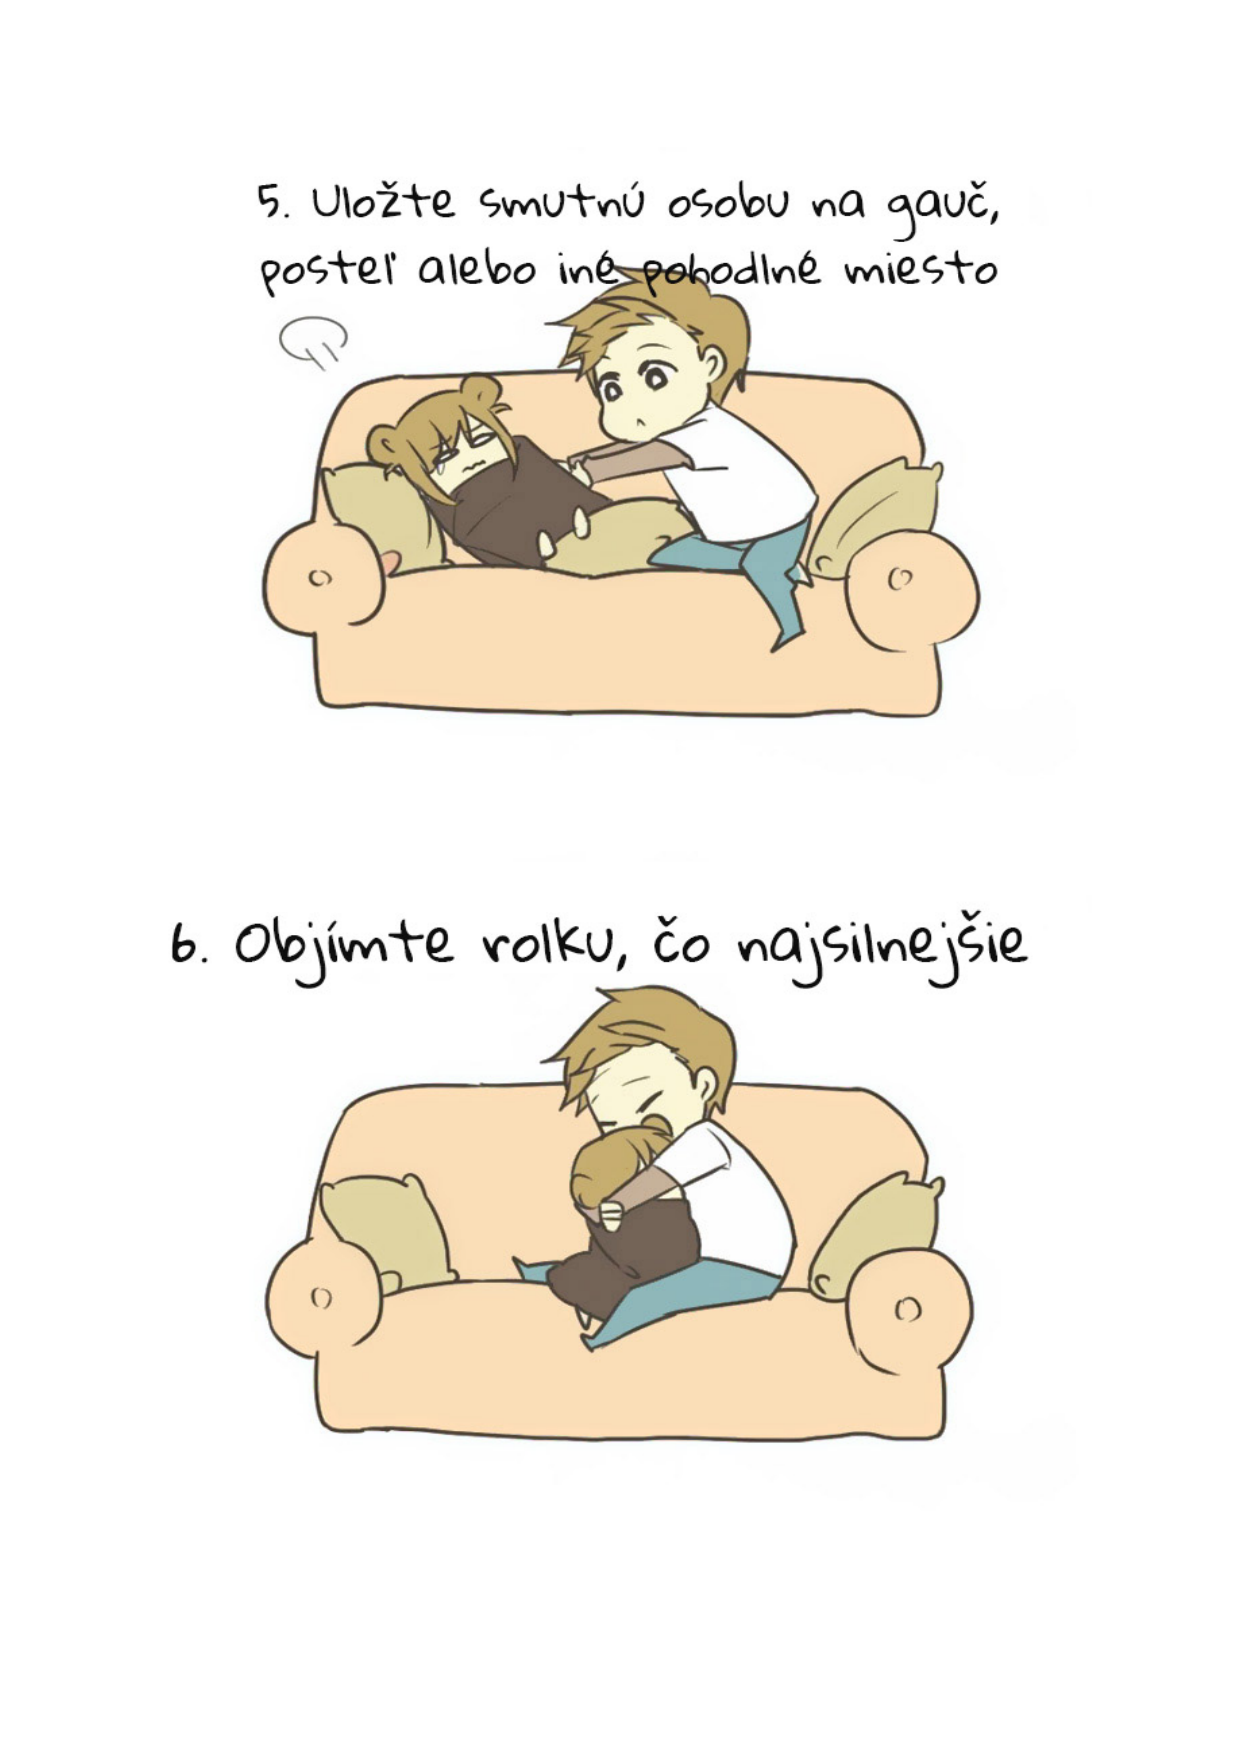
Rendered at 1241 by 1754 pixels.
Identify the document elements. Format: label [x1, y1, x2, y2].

picture [147, 147, 1092, 795]
picture [147, 851, 1092, 1522]
